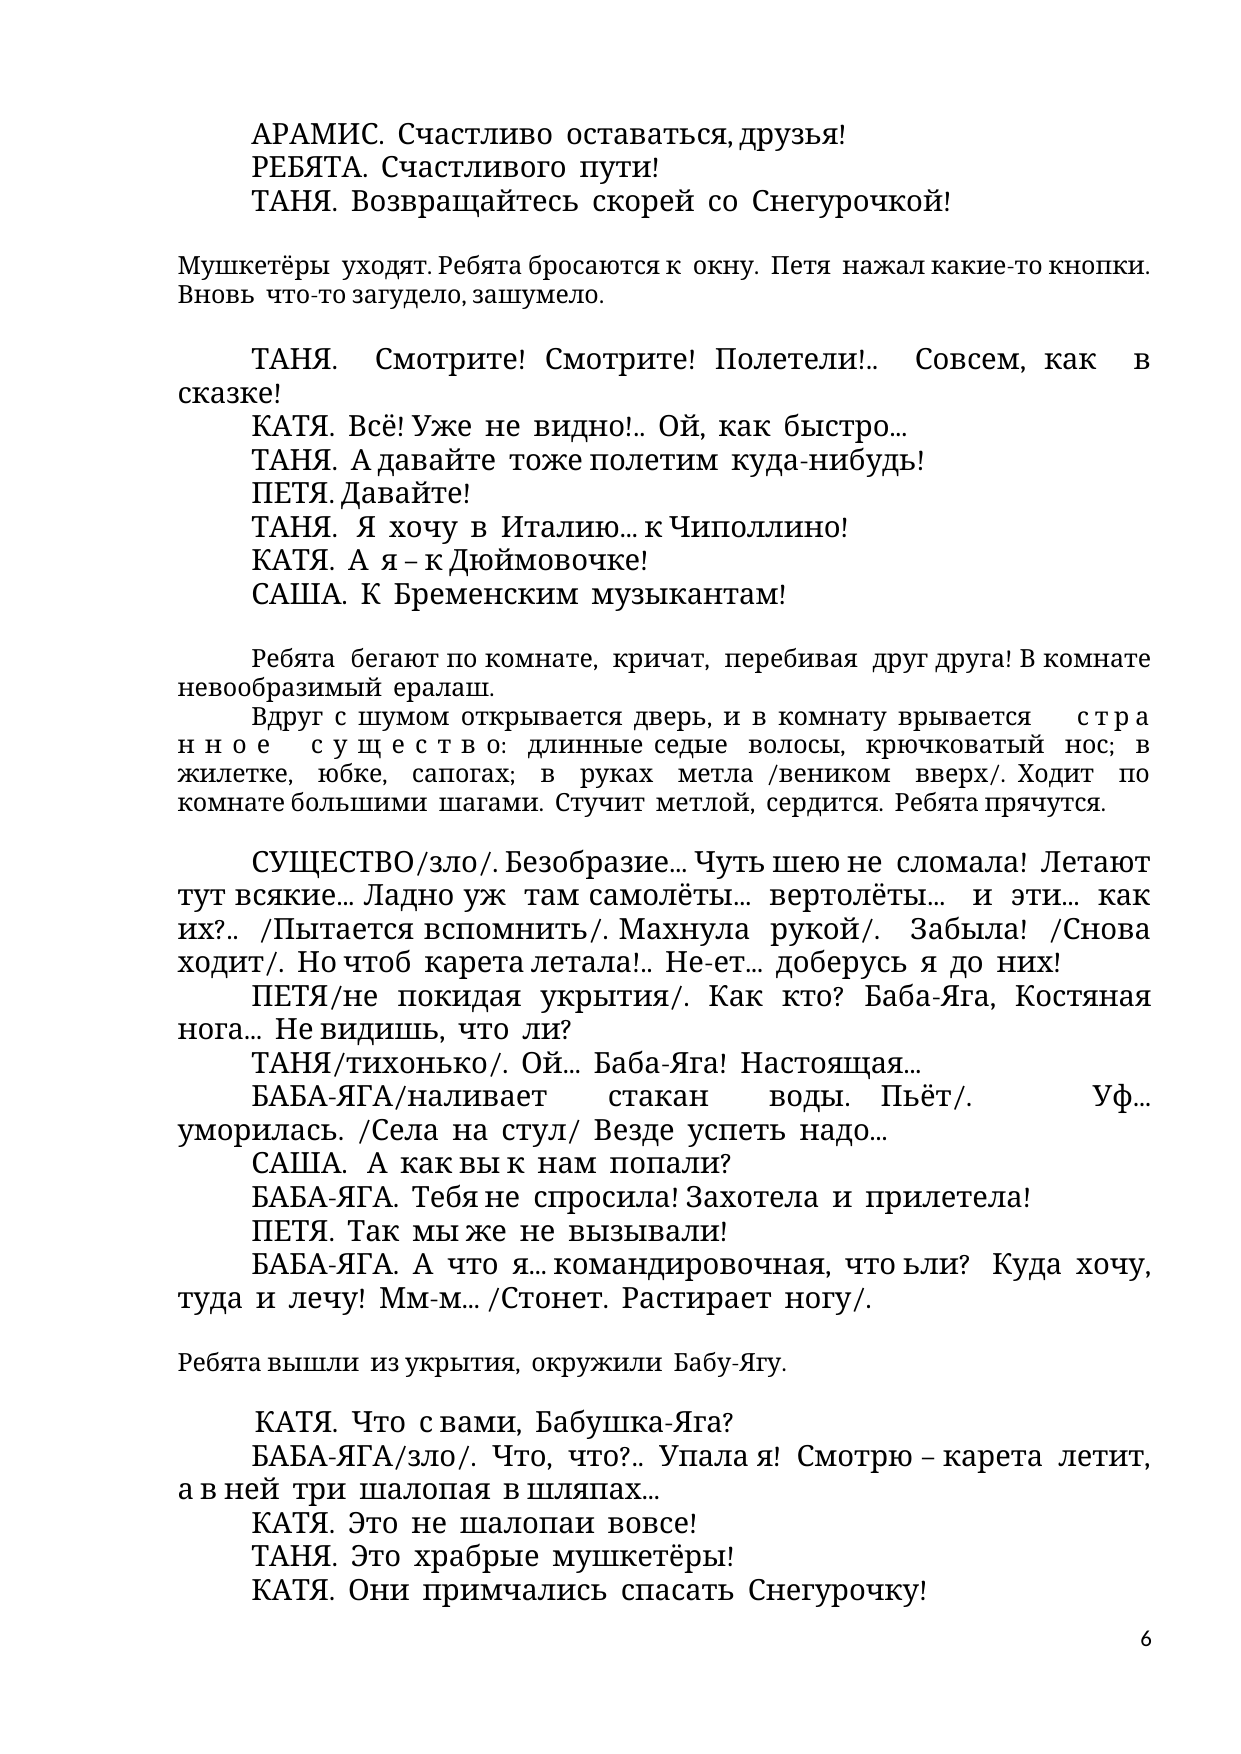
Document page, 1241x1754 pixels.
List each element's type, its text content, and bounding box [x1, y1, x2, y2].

text Ребята бегают по комнате, кричат, перебивая друг друга! В комнате невообразимый ералаш. [177, 645, 1152, 703]
text КАТЯ. А я – к Дюймовочке! [177, 544, 1152, 578]
text КАТЯ. Что с вами, Бабушка-Яга? [177, 1406, 1152, 1440]
text Вдруг с шумом открывается дверь, и в комнату врывается с т р а н н о е с у щ е с т в о: длинные седые волосы, крючковатый нос; в жилетке, юбке, сапогах; в руках метла /веником вверх/. Ходит по комнате большими шагами. Стучит метлой, сердится. Ребята прячутся. [177, 703, 1152, 818]
text АРАМИС. Счастливо оставаться, друзья! [177, 118, 1152, 152]
text Ребята вышли из укрытия, окружили Бабу-Ягу. [177, 1349, 1152, 1378]
text БАБА-ЯГА/наливает стакан воды. Пьёт/. Уф... уморилась. /Села на стул/ Везде успеть надо... [177, 1081, 1152, 1148]
text РЕБЯТА. Счастливого пути! [177, 152, 1152, 185]
text БАБА-ЯГА. А что я... командировочная, что ьли? Куда хочу, туда и лечу! Мм-м... /Стонет. Растирает ногу/. [177, 1248, 1152, 1315]
text ТАНЯ. Я хочу в Италию... к Чиполлино! [177, 511, 1152, 544]
text СУЩЕСТВО/зло/. Безобразие... Чуть шею не сломала! Летают тут всякие... Ладно уж там самолёты... вертолёты... и эти... как их?.. /Пытается вспомнить/. Махнула рукой/. Забыла! /Снова ходит/. Но чтоб карета летала!.. Не-ет... доберусь я до них! [177, 846, 1152, 980]
text КАТЯ. Всё! Уже не видно!.. Ой, как быстро... [177, 410, 1152, 444]
text БАБА-ЯГА/зло/. Что, что?.. Упала я! Смотрю – карета летит, а в ней три шалопая в шляпах... [177, 1440, 1152, 1507]
text ТАНЯ. Возвращайтесь скорей со Снегурочкой! [177, 185, 1152, 219]
text ТАНЯ. Это храбрые мушкетёры! [177, 1541, 1152, 1574]
text ТАНЯ. А давайте тоже полетим куда-нибудь! [177, 444, 1152, 477]
text САША. А как вы к нам попали? [177, 1148, 1152, 1181]
text Мушкетёры уходят. Ребята бросаются к окну. Петя нажал какие-то кнопки. Вновь что-то загудело, зашумело. [177, 252, 1152, 310]
text ТАНЯ/тихонько/. Ой... Баба-Яга! Настоящая... [177, 1047, 1152, 1081]
text САША. К Бременским музыкантам! [177, 578, 1152, 612]
text КАТЯ. Они примчались спасать Снегурочку! [177, 1574, 1152, 1608]
text БАБА-ЯГА. Тебя не спросила! Захотела и прилетела! [177, 1181, 1152, 1215]
text ПЕТЯ. Так мы же не вызывали! [177, 1215, 1152, 1248]
text КАТЯ. Это не шалопаи вовсе! [177, 1507, 1152, 1541]
text ТАНЯ. Смотрите! Смотрите! Полетели!.. Совсем, как в сказке! [177, 343, 1152, 410]
text ПЕТЯ. Давайте! [177, 477, 1152, 511]
text ПЕТЯ/не покидая укрытия/. Как кто? Баба-Яга, Костяная нога... Не видишь, что ли? [177, 980, 1152, 1047]
